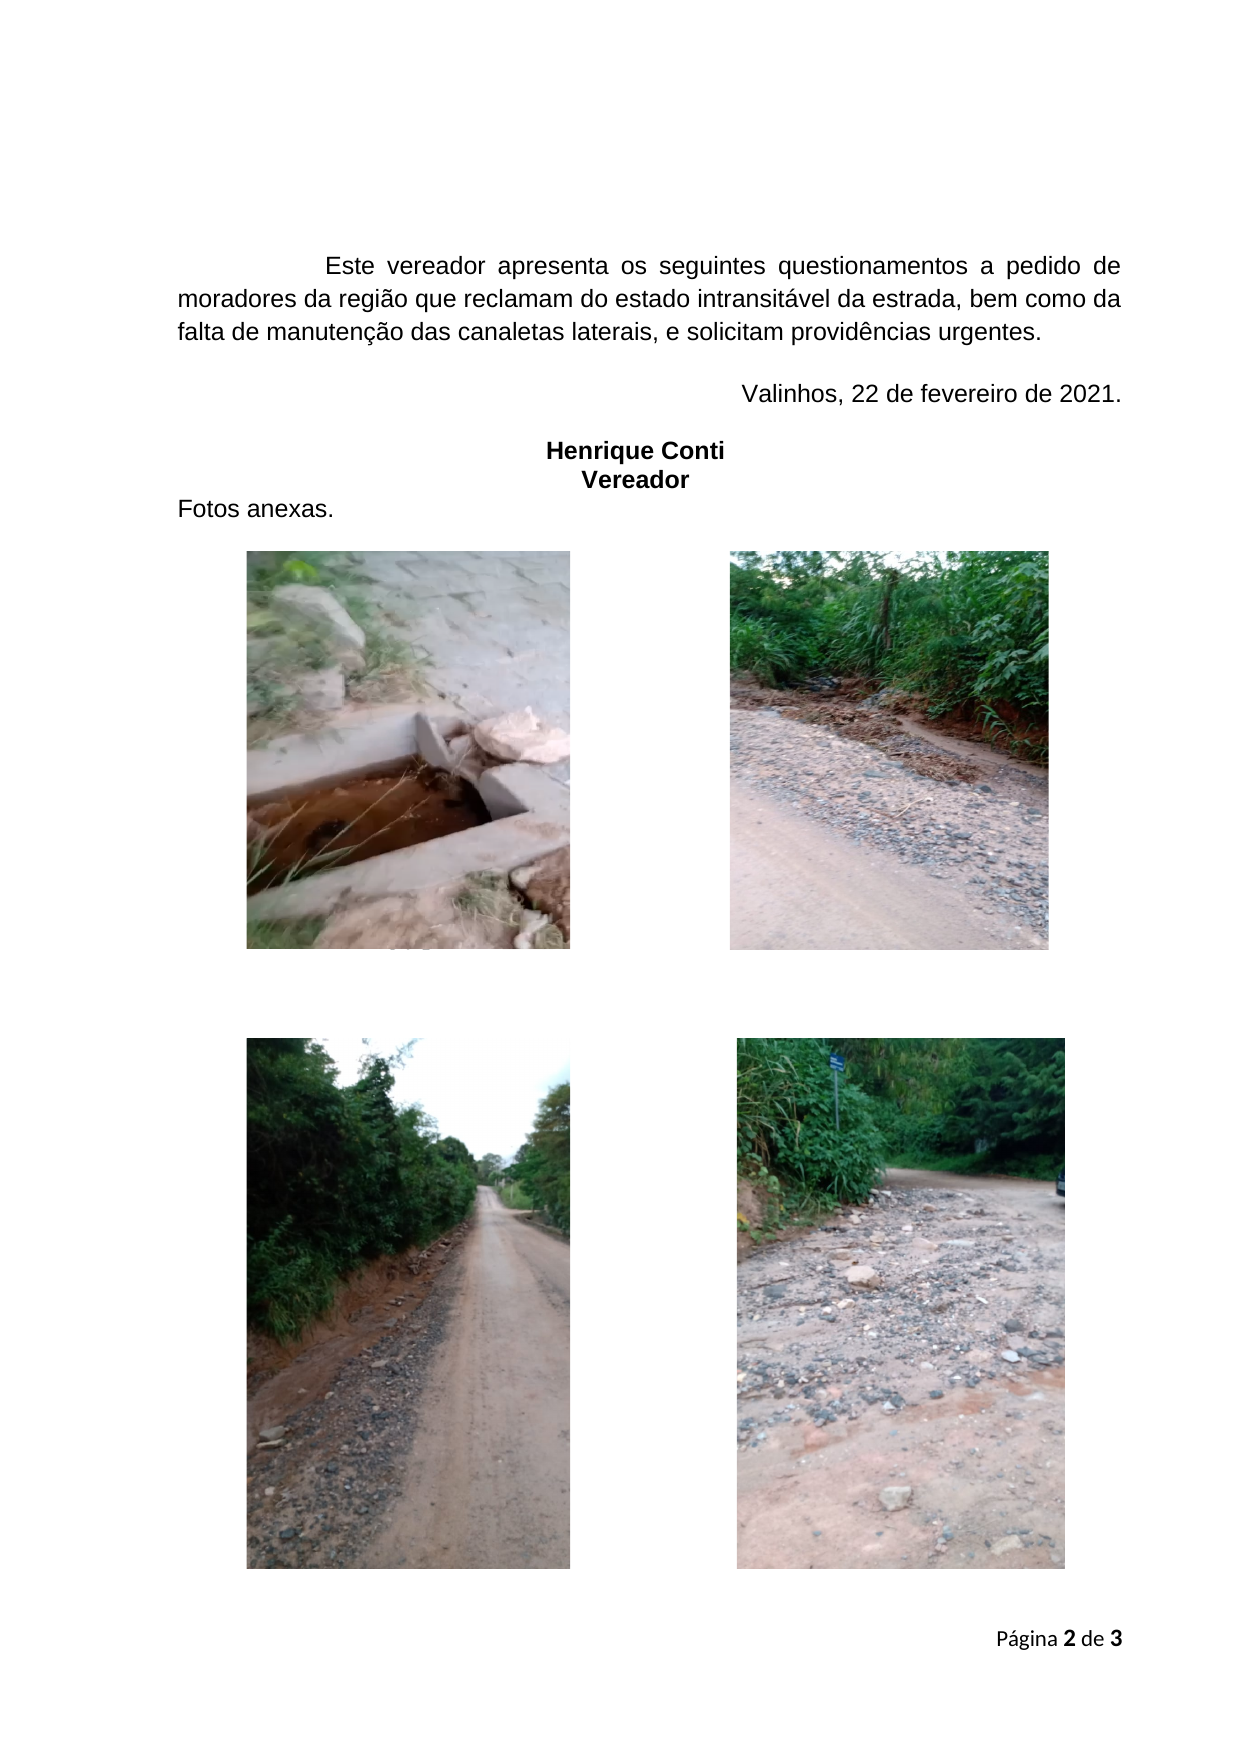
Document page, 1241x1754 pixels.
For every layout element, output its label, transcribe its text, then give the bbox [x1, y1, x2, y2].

text Fotos anexas. [177, 494, 1093, 523]
picture [729, 551, 1049, 950]
picture [246, 1038, 571, 1569]
picture [736, 1038, 1065, 1569]
text Henrique Conti [177, 436, 1093, 465]
text Vereador [177, 465, 1093, 494]
picture [246, 551, 571, 950]
text Valinhos, 22 de fevereiro de 2021. [177, 379, 1122, 408]
text Este vereador apresenta os seguintes questionamentos a pedido de moradores da região que reclamam do estado intransitável da estrada, bem como da falta de manutenção das canaletas laterais, e solicitam providências urgentes. [177, 251, 1122, 346]
